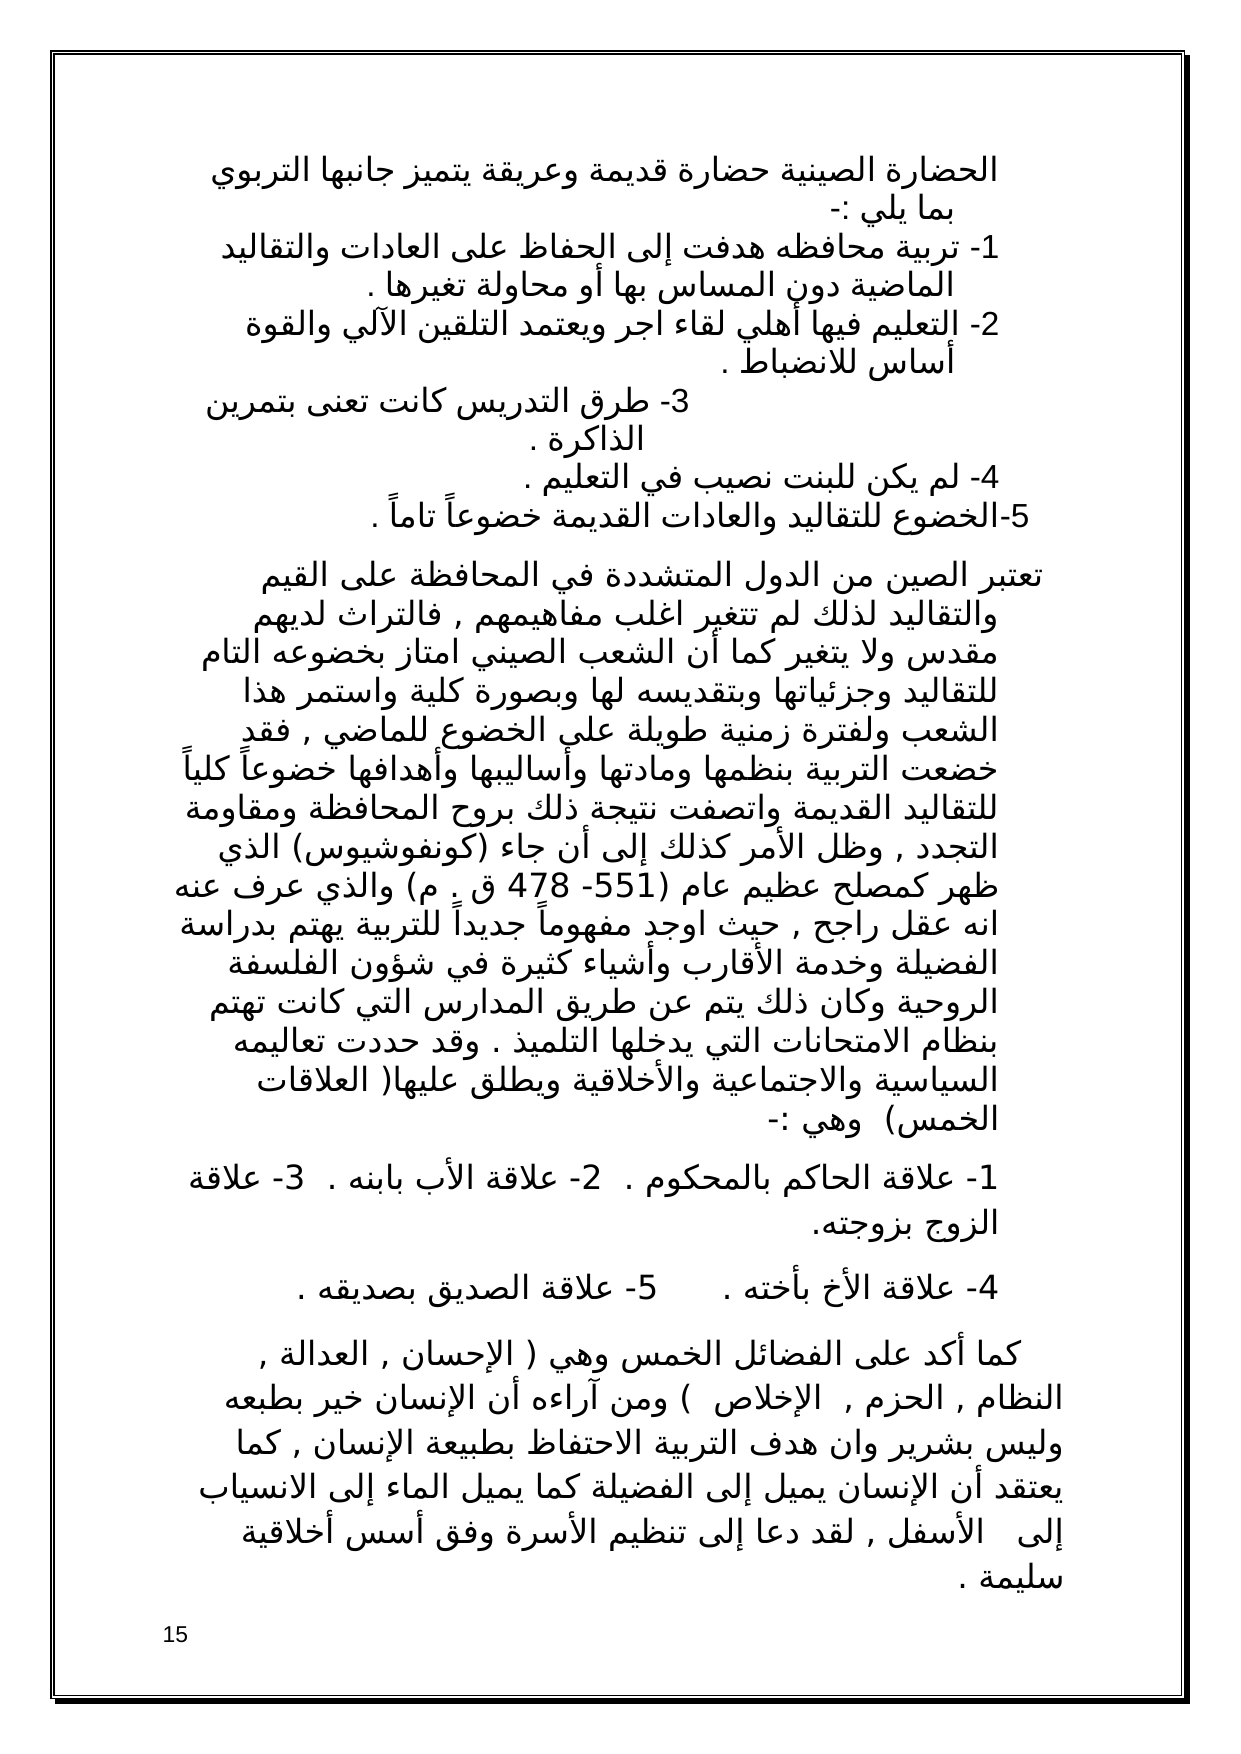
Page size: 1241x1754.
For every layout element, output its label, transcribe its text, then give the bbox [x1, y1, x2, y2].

text كما أكد على الفضائل الخمس وهي ( الإحسان , العدالة , النظام , الحزم , الإخلاص ) ومن آراءه أن الإنسان خير بطبعه وليس بشرير وان هدف التربية الاحتفاظ بطبيعة الإنسان , كما يعتقد أن الإنسان يميل إلى الفضيلة كما يميل الماء إلى الانسياب إلى الأسفل , لقد دعا إلى تنظيم الأسرة وفق أسس أخلاقية سليمة . [162, 1334, 1064, 1596]
text تعتبر الصين من الدول المتشددة في المحافظة على القيم والتقاليد لذلك لم تتغير اغلب مفاهيمهم , فالتراث لديهم مقدس ولا يتغير كما أن الشعب الصيني امتاز بخضوعه التام للتقاليد وجزئياتها وبتقديسه لها وبصورة كلية واستمر هذا الشعب ولفترة زمنية طويلة على الخضوع للماضي , فقد خضعت التربية بنظمها ومادتها وأساليبها وأهدافها خضوعاً كلياً للتقاليد القديمة واتصفت نتيجة ذلك بروح المحافظة ومقاومة التجدد , وظل الأمر كذلك إلى أن جاء (كونفوشيوس) الذي ظهر كمصلح عظيم عام (551- 478 ق . م) والذي عرف عنه انه عقل راجح , حيث اوجد مفهوماً جديداً للتربية يهتم بدراسة الفضيلة وخدمة الأقارب وأشياء كثيرة في شؤون الفلسفة الروحية وكان ذلك يتم عن طريق المدارس التي كانت تهتم بنظام الامتحانات التي يدخلها التلميذ . وقد حددت تعاليمه السياسية والاجتماعية والأخلاقية ويطلق عليها( العلاقات الخمس) وهي :- [162, 555, 1044, 1138]
text 1- علاقة الحاكم بالمحكوم . 2- علاقة الأب بابنه . 3- علاقة الزوج بزوجته. [162, 1159, 999, 1242]
list الحضارة الصينية حضارة قديمة وعريقة يتميز جانبها التربوي بما يلي :- [162, 150, 999, 227]
text 4- علاقة الأخ بأخته . 5- علاقة الصديق بصديقه . [162, 1269, 999, 1308]
list 1- تربية محافظه هدفت إلى الحفاظ على العادات والتقاليد الماضية دون المساس بها أو محاولة تغيرها . [162, 227, 999, 304]
list الخضوع للتقاليد والعادات القديمة خضوعاً تاماً . [162, 496, 999, 534]
list 3- طرق التدريس كانت تعنى بتمرين الذاكرة . [162, 381, 689, 457]
list 4- لم يكن للبنت نصيب في التعليم . [162, 457, 999, 496]
list 2- التعليم فيها أهلي لقاء اجر ويعتمد التلقين الآلي والقوة أساس للانضباط . [162, 304, 999, 381]
